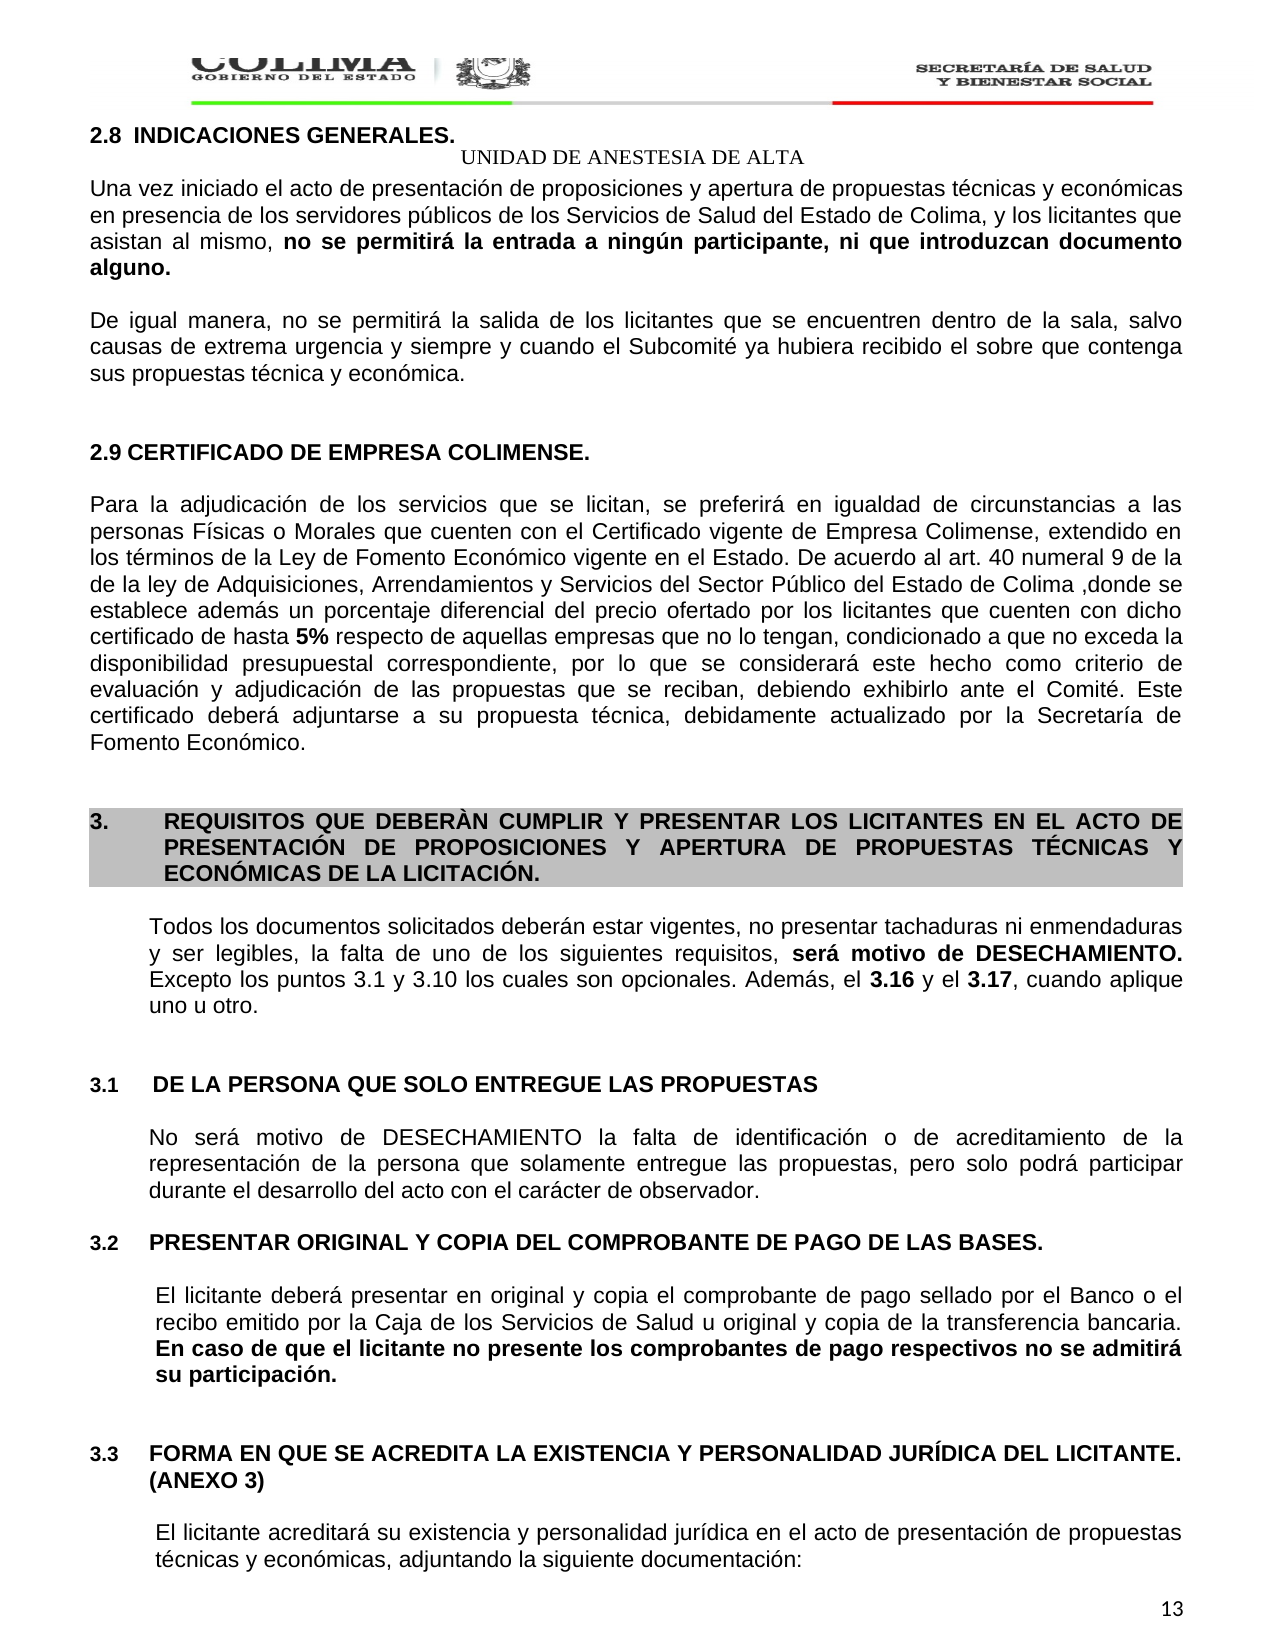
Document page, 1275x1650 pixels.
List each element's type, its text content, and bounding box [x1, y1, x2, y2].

text El licitante deberá presentar en original y copia el comprobante de pago sellado por el Banco o el recibo emitido por la Caja de los Servicios de Salud u original y copia de la transferencia bancaria. En caso de que el licitante no presente los comprobantes de pago respectivos no se admitirá su participación. [155, 1282, 1183, 1387]
text No será motivo de DESECHAMIENTO la falta de identificación o de acreditamiento de la representación de la persona que solamente entregue las propuestas, pero solo podrá participar durante el desarrollo del acto con el carácter de observador. [149, 1124, 1183, 1203]
text 3. Requisitos que deberÀn cumplir Y PRESENTAR los licitantes en el ACTO DE PRESENTACIÓN DE PROPOSICIONES Y APERTURA DE PROPUESTAS TÉCNICAS y económicas DE la Licitación. [89, 808, 1183, 887]
picture [89, 58, 1255, 110]
list FORMA EN QUE SE ACREDITA LA EXISTENCIA Y PERSONALIDAD JURÍDICA DEL LICITANTE. (ANEXO 3) [89, 1440, 1183, 1493]
list DE LA PERSONA QUE SOLO ENTREGUE LAS PROPUESTAS [89, 1071, 1183, 1098]
text El licitante acreditará su existencia y personalidad jurídica en el acto de presentación de propuestas técnicas y económicas, adjuntando la siguiente documentación: [155, 1519, 1183, 1572]
list PRESENTAR ORIGINAL Y COPIA DEL COMPROBANTE DE PAGO DE LAS BASES. [89, 1229, 1183, 1256]
list INDICACIONES GENERALES. [89, 122, 1183, 149]
text Todos los documentos solicitados deberán estar vigentes, no presentar tachaduras ni enmendaduras y ser legibles, la falta de uno de los siguientes requisitos, será motivo de DESECHAMIENTO. Excepto los puntos 3.1 y 3.10 los cuales son opcionales. Además, el 3.16 y el 3.17, cuando aplique uno u otro. [149, 913, 1183, 1018]
list CERTIFICADO DE EMPRESA COLIMENSE. [89, 439, 1183, 465]
text Una vez iniciado el acto de presentación de proposiciones y apertura de propuestas técnicas y económicas en presencia de los servidores públicos de los Servicios de Salud del Estado de Colima, y los licitantes que asistan al mismo, no se permitirá la entrada a ningún participante, ni que introduzcan documento alguno. [89, 175, 1183, 281]
text De igual manera, no se permitirá la salida de los licitantes que se encuentren dentro de la sala, salvo causas de extrema urgencia y siempre y cuando el Subcomité ya hubiera recibido el sobre que contenga sus propuestas técnica y económica. [89, 307, 1183, 386]
text Para la adjudicación de los servicios que se licitan, se preferirá en igualdad de circunstancias a las personas Físicas o Morales que cuenten con el Certificado vigente de Empresa Colimense, extendido en los términos de la Ley de Fomento Económico vigente en el Estado. De acuerdo al art. 40 numeral 9 de la de la ley de Adquisiciones, Arrendamientos y Servicios del Sector Público del Estado de Colima ,donde se establece además un porcentaje diferencial del precio ofertado por los licitantes que cuenten con dicho certificado de hasta 5% respecto de aquellas empresas que no lo tengan, condicionado a que no exceda la disponibilidad presupuestal correspondiente, por lo que se considerará este hecho como criterio de evaluación y adjudicación de las propuestas que se reciban, debiendo exhibirlo ante el Comité. Este certificado deberá adjuntarse a su propuesta técnica, debidamente actualizado por la Secretaría de Fomento Económico. [89, 491, 1183, 755]
